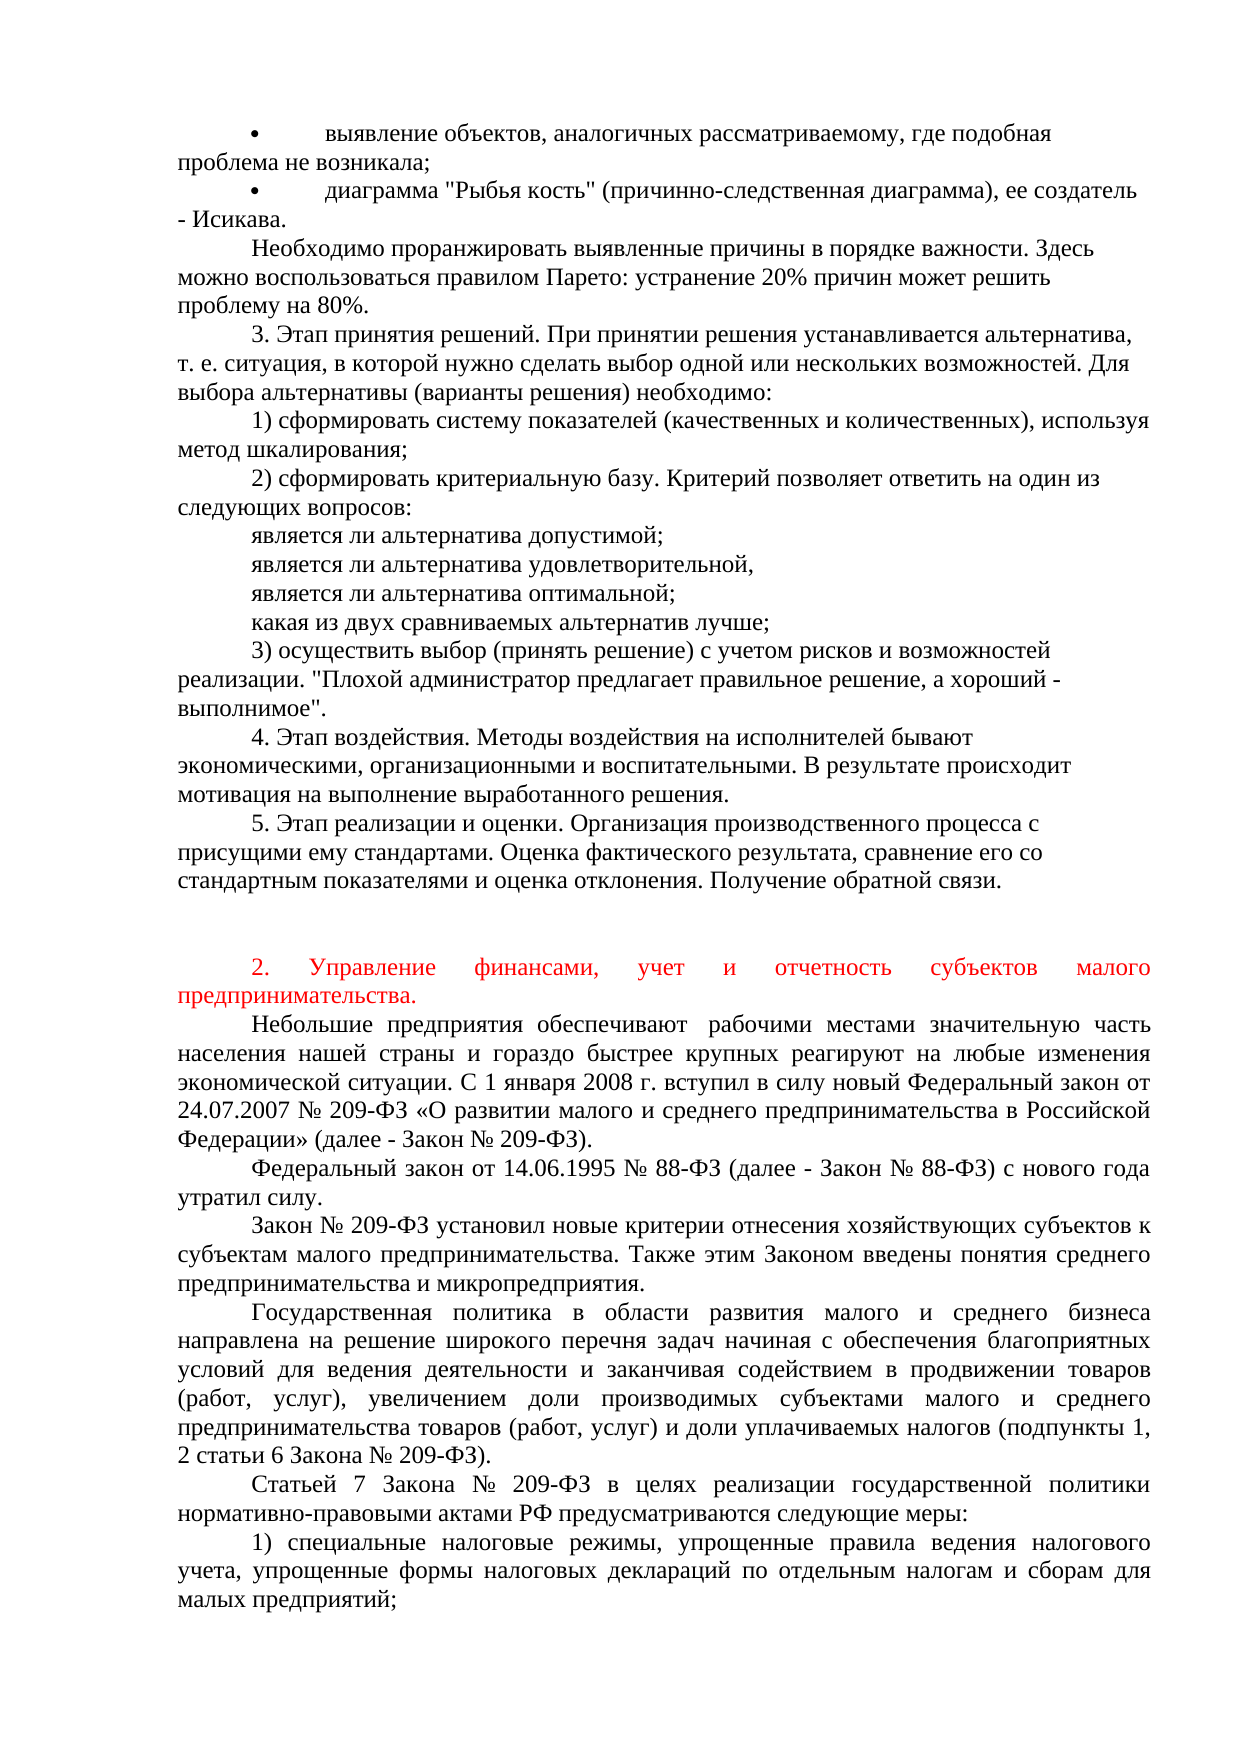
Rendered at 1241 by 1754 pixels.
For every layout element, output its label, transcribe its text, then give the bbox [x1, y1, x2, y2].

text 1) специальные налоговые режимы, упрощенные правила ведения налогового учета, упрощенные формы налоговых деклараций по отдельным налогам и сборам для малых предприятий; [177, 1527, 1152, 1613]
text является ли альтернатива удовлетворительной, [177, 549, 1152, 578]
text 5. Этап реализации и оценки. Организация производственного процесса с присущими ему стандартами. Оценка фактического результата, сравнение его со стандартным показателями и оценка отклонения. Получение обратной связи. [177, 808, 1152, 894]
text 2. Управление финансами, учет и отчетность субъектов малого предпринимательства. [177, 952, 1152, 1009]
text Федеральный закон от 14.06.1995 № 88-ФЗ (далее - Закон № 88-ФЗ) с нового года утратил силу. [177, 1153, 1152, 1211]
text 4. Этап воздействия. Методы воздействия на исполнителей бывают экономическими, организационными и воспитательными. В результате происходит мотивация на выполнение выработанного решения. [177, 722, 1152, 808]
text 2) сформировать критериальную базу. Критерий позволяет ответить на один из следующих вопросов: [177, 463, 1152, 521]
list диаграмма "Рыбья кость" (причинно-следственная диаграмма), ее создатель - Исикава. [177, 176, 1152, 233]
text 3. Этап принятия решений. При принятии решения устанавливается альтернатива, т. е. ситуация, в которой нужно сделать выбор одной или нескольких возможностей. Для выбора альтернативы (варианты решения) необходимо: [177, 319, 1152, 406]
text Государственная политика в области развития малого и среднего бизнеса направлена на решение широкого перечня задач начиная с обеспечения благоприятных условий для ведения деятельности и заканчивая содействием в продвижении товаров (работ, услуг), увеличением доли производимых субъектами малого и среднего предпринимательства товаров (работ, услуг) и доли уплачиваемых налогов (подпункты 1, 2 статьи 6 Закона № 209-ФЗ). [177, 1297, 1152, 1469]
text является ли альтернатива допустимой; [177, 521, 1152, 549]
text Закон № 209-ФЗ установил новые критерии отнесения хозяйствующих субъектов к субъектам малого предпринимательства. Также этим Законом введены понятия среднего предпринимательства и микропредприятия. [177, 1211, 1152, 1297]
text Небольшие предприятия обеспечивают рабочими местами значительную часть населения нашей страны и гораздо быстрее крупных реагируют на любые изменения экономической ситуации. С 1 января 2008 г. вступил в силу новый Федеральный закон от 24.07.2007 № 209-ФЗ «О развитии малого и среднего предпринимательства в Российской Федерации» (далее - Закон № 209-ФЗ). [177, 1009, 1152, 1153]
text является ли альтернатива оптимальной; [177, 578, 1152, 607]
text Необходимо проранжировать выявленные причины в порядке важности. Здесь можно воспользоваться правилом Парето: устранение 20% причин может решить проблему на 80%. [177, 233, 1152, 319]
text 1) сформировать систему показателей (качественных и количественных), используя метод шкалирования; [177, 406, 1152, 463]
text какая из двух сравниваемых альтернатив лучше; [177, 607, 1152, 636]
text 3) осуществить выбор (принять решение) с учетом рисков и возможностей реализации. "Плохой администратор предлагает правильное решение, а хороший - выполнимое". [177, 636, 1152, 722]
text Статьей 7 Закона № 209-ФЗ в целях реализации государственной политики нормативно-правовыми актами РФ предусматриваются следующие меры: [177, 1469, 1152, 1527]
list выявление объектов, аналогичных рассматриваемому, где подобная проблема не возникала; [177, 118, 1152, 176]
